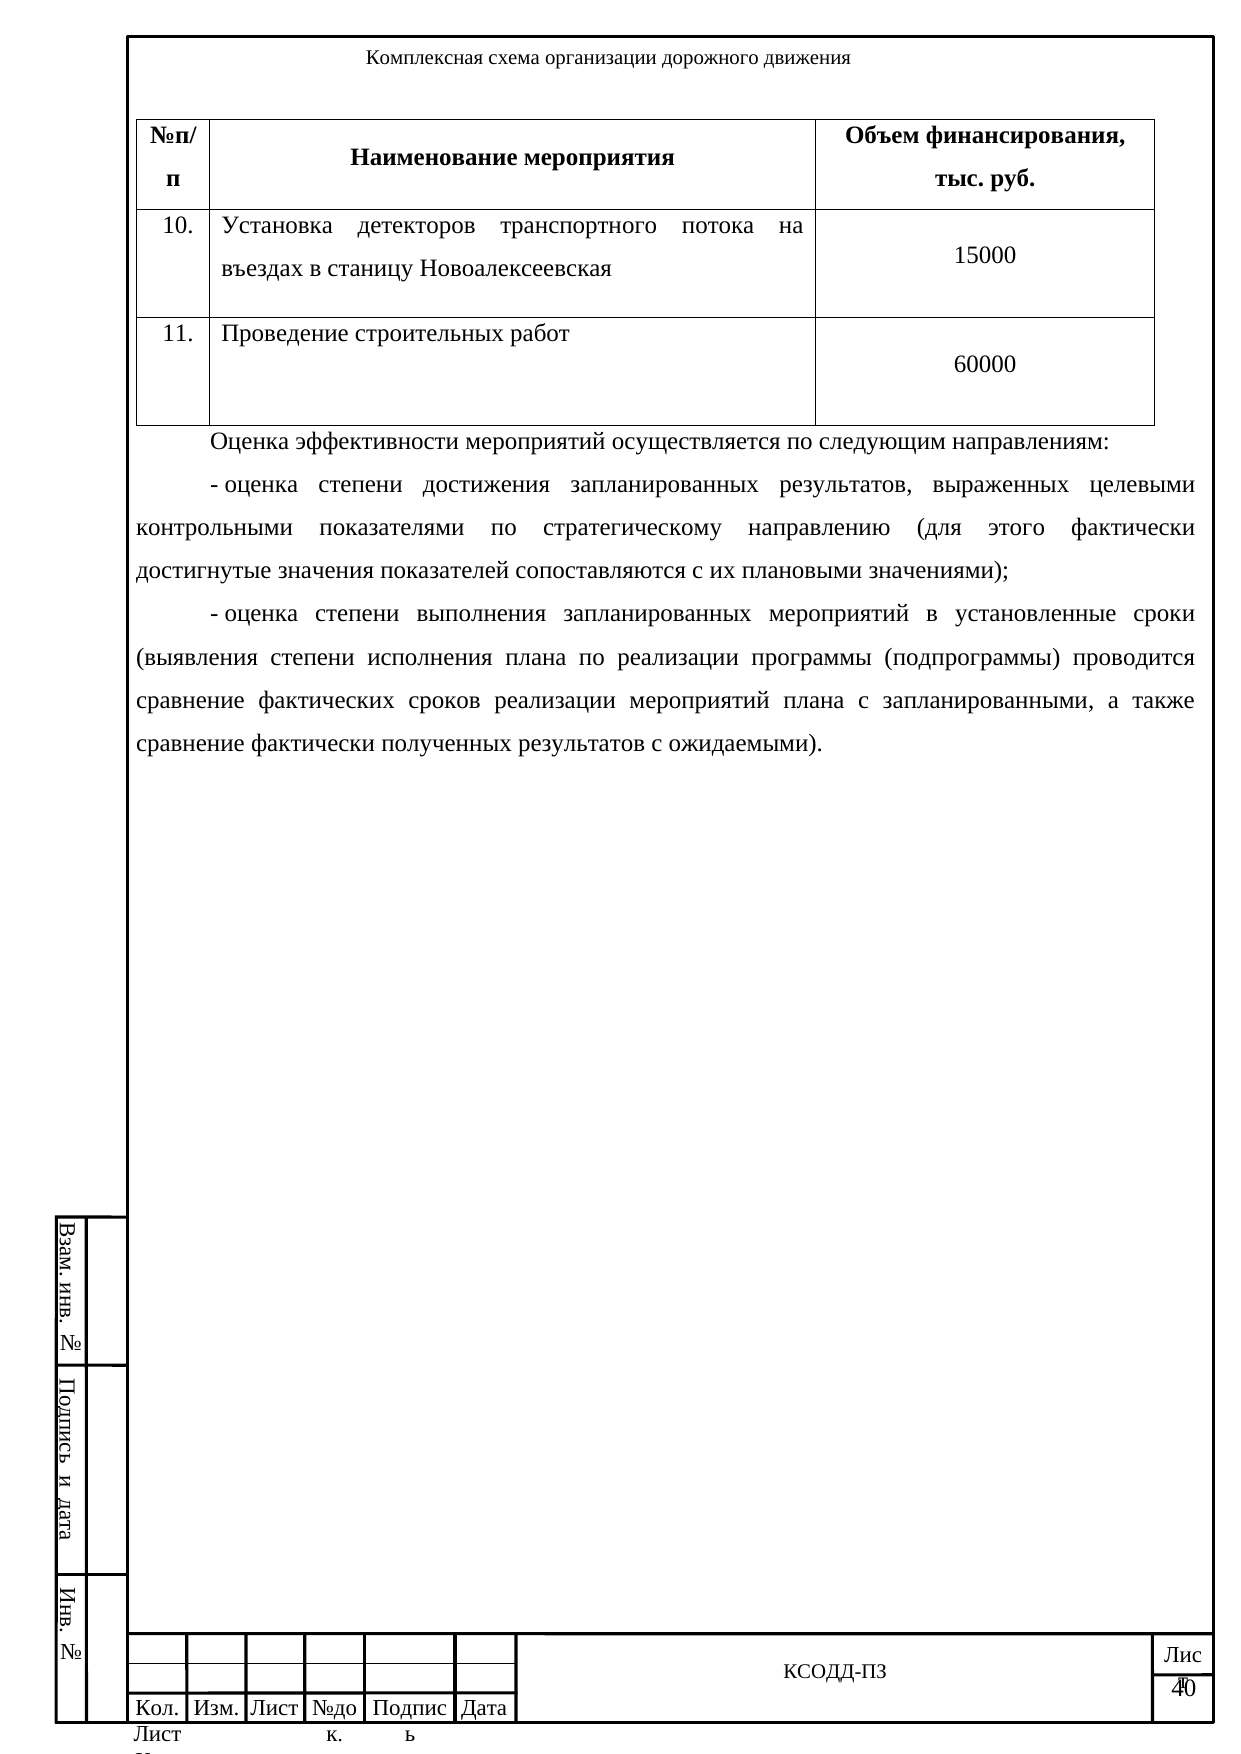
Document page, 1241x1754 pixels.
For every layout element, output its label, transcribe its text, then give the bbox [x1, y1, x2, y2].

table_header Наименование мероприятия [210, 120, 815, 209]
text Оценка эффективности мероприятий осуществляется по следующим направлениям: [136, 426, 1196, 455]
table_cell 60000 [816, 318, 1154, 425]
table_cell Установка детекторов транспортного потока на въездах в станицу Новоалексеевская [210, 210, 815, 317]
table_header №п/п [137, 120, 209, 209]
table_cell Проведение строительных работ [210, 318, 815, 425]
table_cell [137, 318, 209, 425]
table_cell [137, 210, 209, 317]
text - оценка степени достижения запланированных результатов, выраженных целевыми контрольными показателями по стратегическому направлению (для этого фактически достигнутые значения показателей сопоставляются с их плановыми значениями); [136, 469, 1196, 584]
table_header Объем финансирования, тыс. руб. [816, 120, 1154, 209]
table_cell 15000 [816, 210, 1154, 317]
text - оценка степени выполнения запланированных мероприятий в установленные сроки (выявления степени исполнения плана по реализации программы (подпрограммы) проводится сравнение фактических сроков реализации мероприятий плана с запланированными, а также сравнение фактически полученных результатов с ожидаемыми). [136, 598, 1196, 757]
